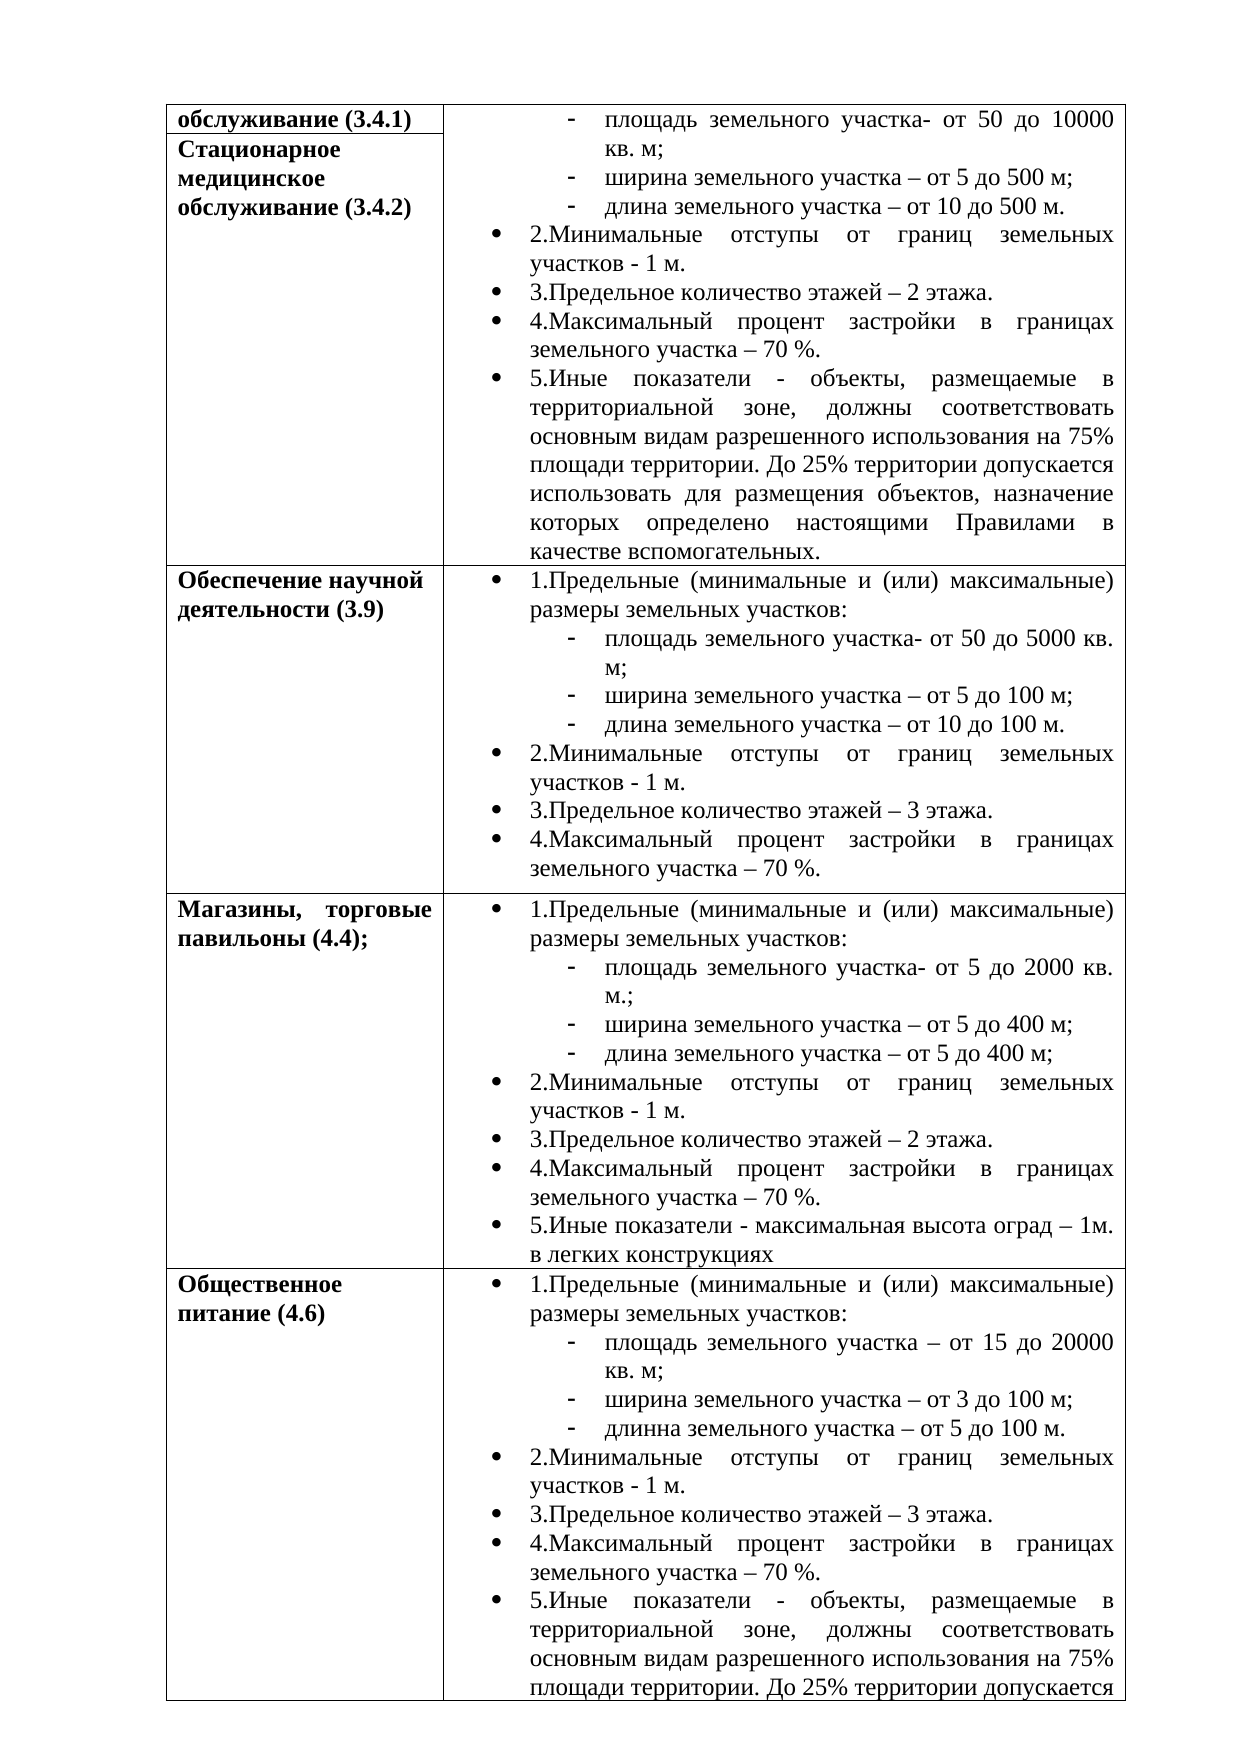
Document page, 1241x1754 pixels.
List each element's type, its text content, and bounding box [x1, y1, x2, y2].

table_cell Магазины, торговые павильоны (4.4); [167, 894, 443, 1268]
table_cell 1.Предельные (минимальные и (или) максимальные) размеры земельных участков: площадь земельного участка- от 50 до 5000 кв. м; ширина земельного участка – от 5 до 100 м; длина земельного участка – от 10 до 100 м. 2.Минимальные отступы от границ земельных участков - 1 м. 3.Предельное количество этажей – 3 этажа. 4.Максимальный процент застройки в границах земельного участка – 70 %. [444, 566, 1125, 893]
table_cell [167, 1269, 443, 1700]
table_cell Стационарное медицинское обслуживание (3.4.2) [167, 134, 443, 564]
table_cell 1.Предельные (минимальные и (или) максимальные) размеры земельных участков: площадь земельного участка- от 5 до 2000 кв. м.; ширина земельного участка – от 5 до 400 м; длина земельного участка – от 5 до 400 м; 2.Минимальные отступы от границ земельных участков - 1 м. 3.Предельное количество этажей – 2 этажа. 4.Максимальный процент застройки в границах земельного участка – 70 %. 5.Иные показатели - максимальная высота оград – 1м. в легких конструкциях [444, 894, 1125, 1268]
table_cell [167, 105, 443, 133]
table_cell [444, 105, 1125, 564]
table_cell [444, 1269, 1125, 1700]
table_cell Обеспечение научной деятельности (3.9) [167, 566, 443, 893]
